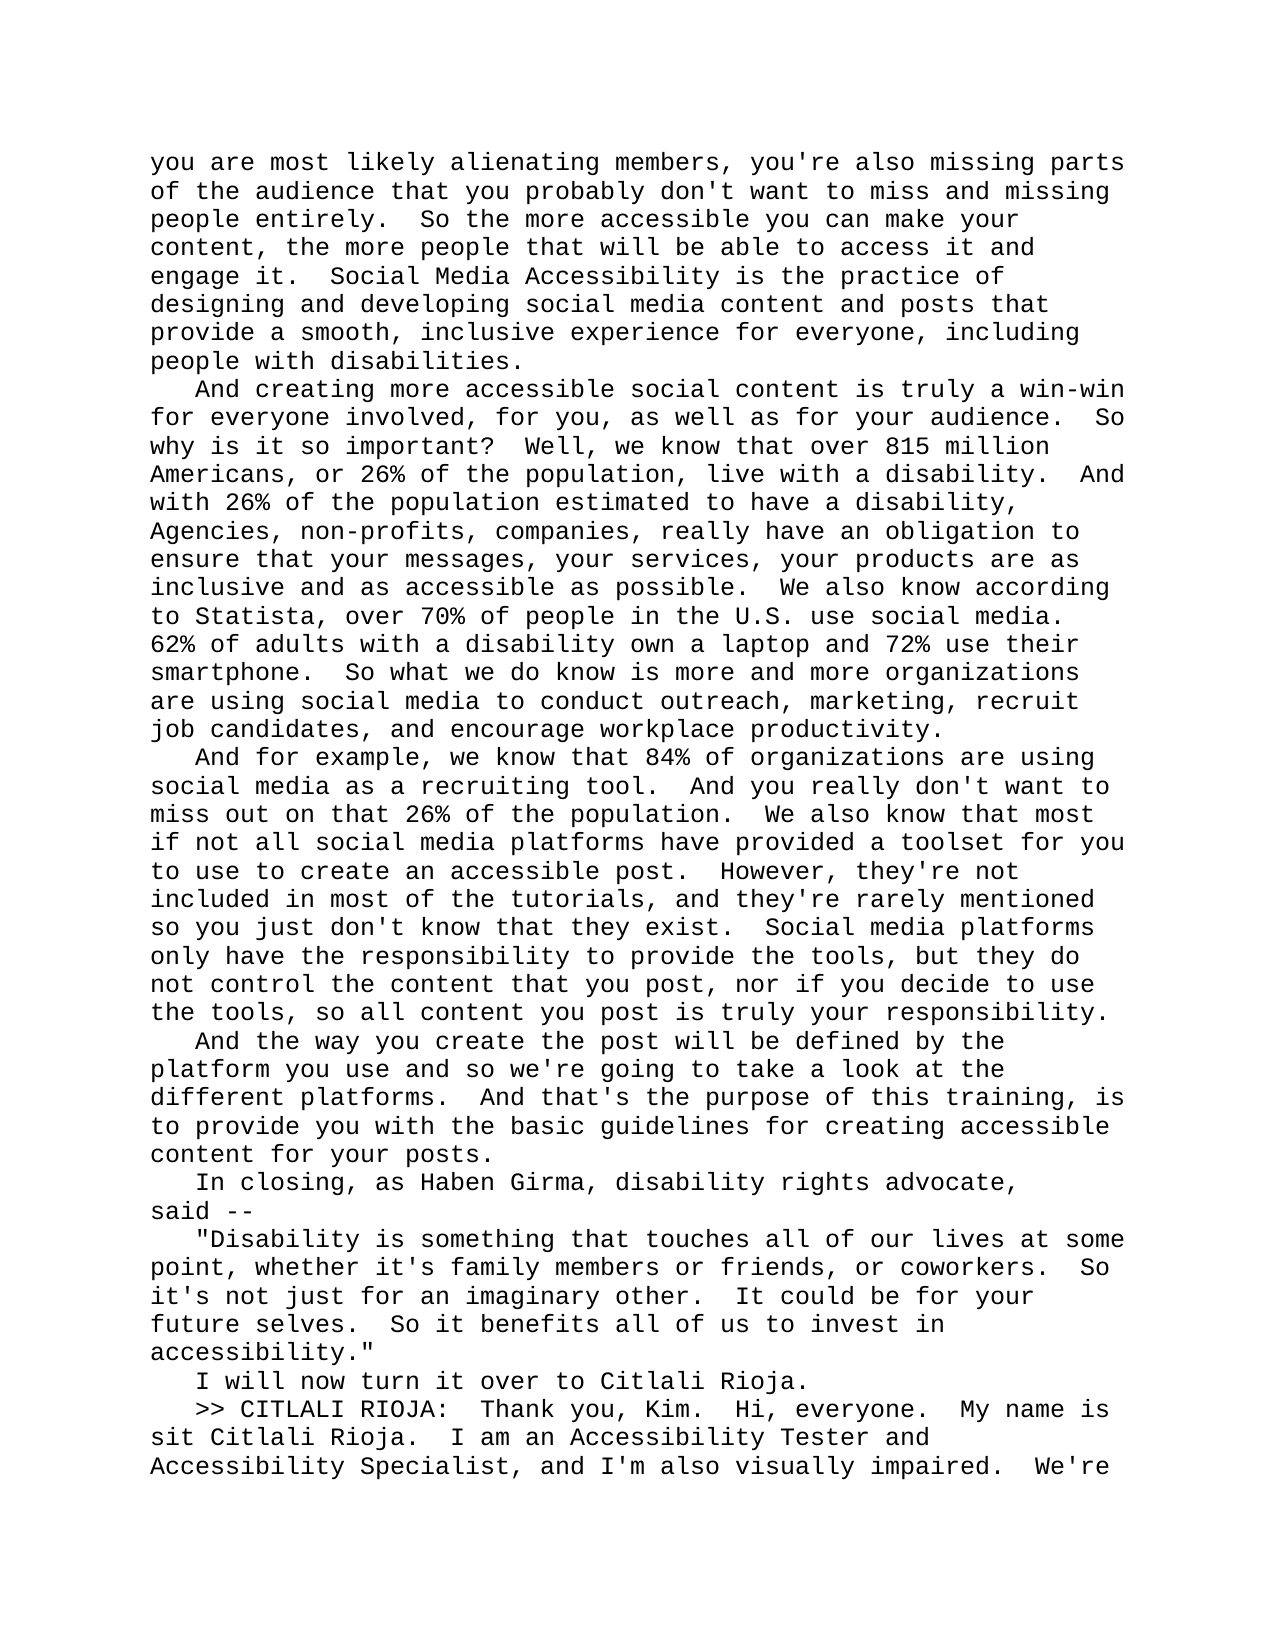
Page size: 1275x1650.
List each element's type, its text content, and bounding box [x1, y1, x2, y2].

text And creating more accessible social content is truly a win-win for everyone involved, for you, as well as for your audience. So why is it so important? Well, we know that over 815 million Americans, or 26% of the population, live with a disability. And with 26% of the population estimated to have a disability, Agencies, non-profits, companies, really have an obligation to ensure that your messages, your services, your products are as inclusive and as accessible as possible. We also know according to Statista, over 70% of people in the U.S. use social media. 62% of adults with a disability own a laptop and 72% use their smartphone. So what we do know is more and more organizations are using social media to conduct outreach, marketing, recruit job candidates, and encourage workplace productivity. [150, 377, 1125, 745]
text "Disability is something that touches all of our lives at some point, whether it's family members or friends, or coworkers. So it's not just for an imaginary other. It could be for your future selves. So it benefits all of us to invest in accessibility." [150, 1227, 1125, 1368]
text I will now turn it over to Citlali Rioja. [150, 1368, 1125, 1397]
text And for example, we know that 84% of organizations are using social media as a recruiting tool. And you really don't want to miss out on that 26% of the population. We also know that most if not all social media platforms have provided a toolset for you to use to create an accessible post. However, they're not included in most of the tutorials, and they're rarely mentioned so you just don't know that they exist. Social media platforms only have the responsibility to provide the tools, but they do not control the content that you post, nor if you decide to use the tools, so all content you post is truly your responsibility. [150, 745, 1125, 1028]
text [150, 150, 1125, 377]
text In closing, as Haben Girma, disability rights advocate, said -- [150, 1170, 1125, 1227]
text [150, 1397, 1125, 1482]
text And the way you create the post will be defined by the platform you use and so we're going to take a look at the different platforms. And that's the purpose of this training, is to provide you with the basic guidelines for creating accessible content for your posts. [150, 1028, 1125, 1170]
